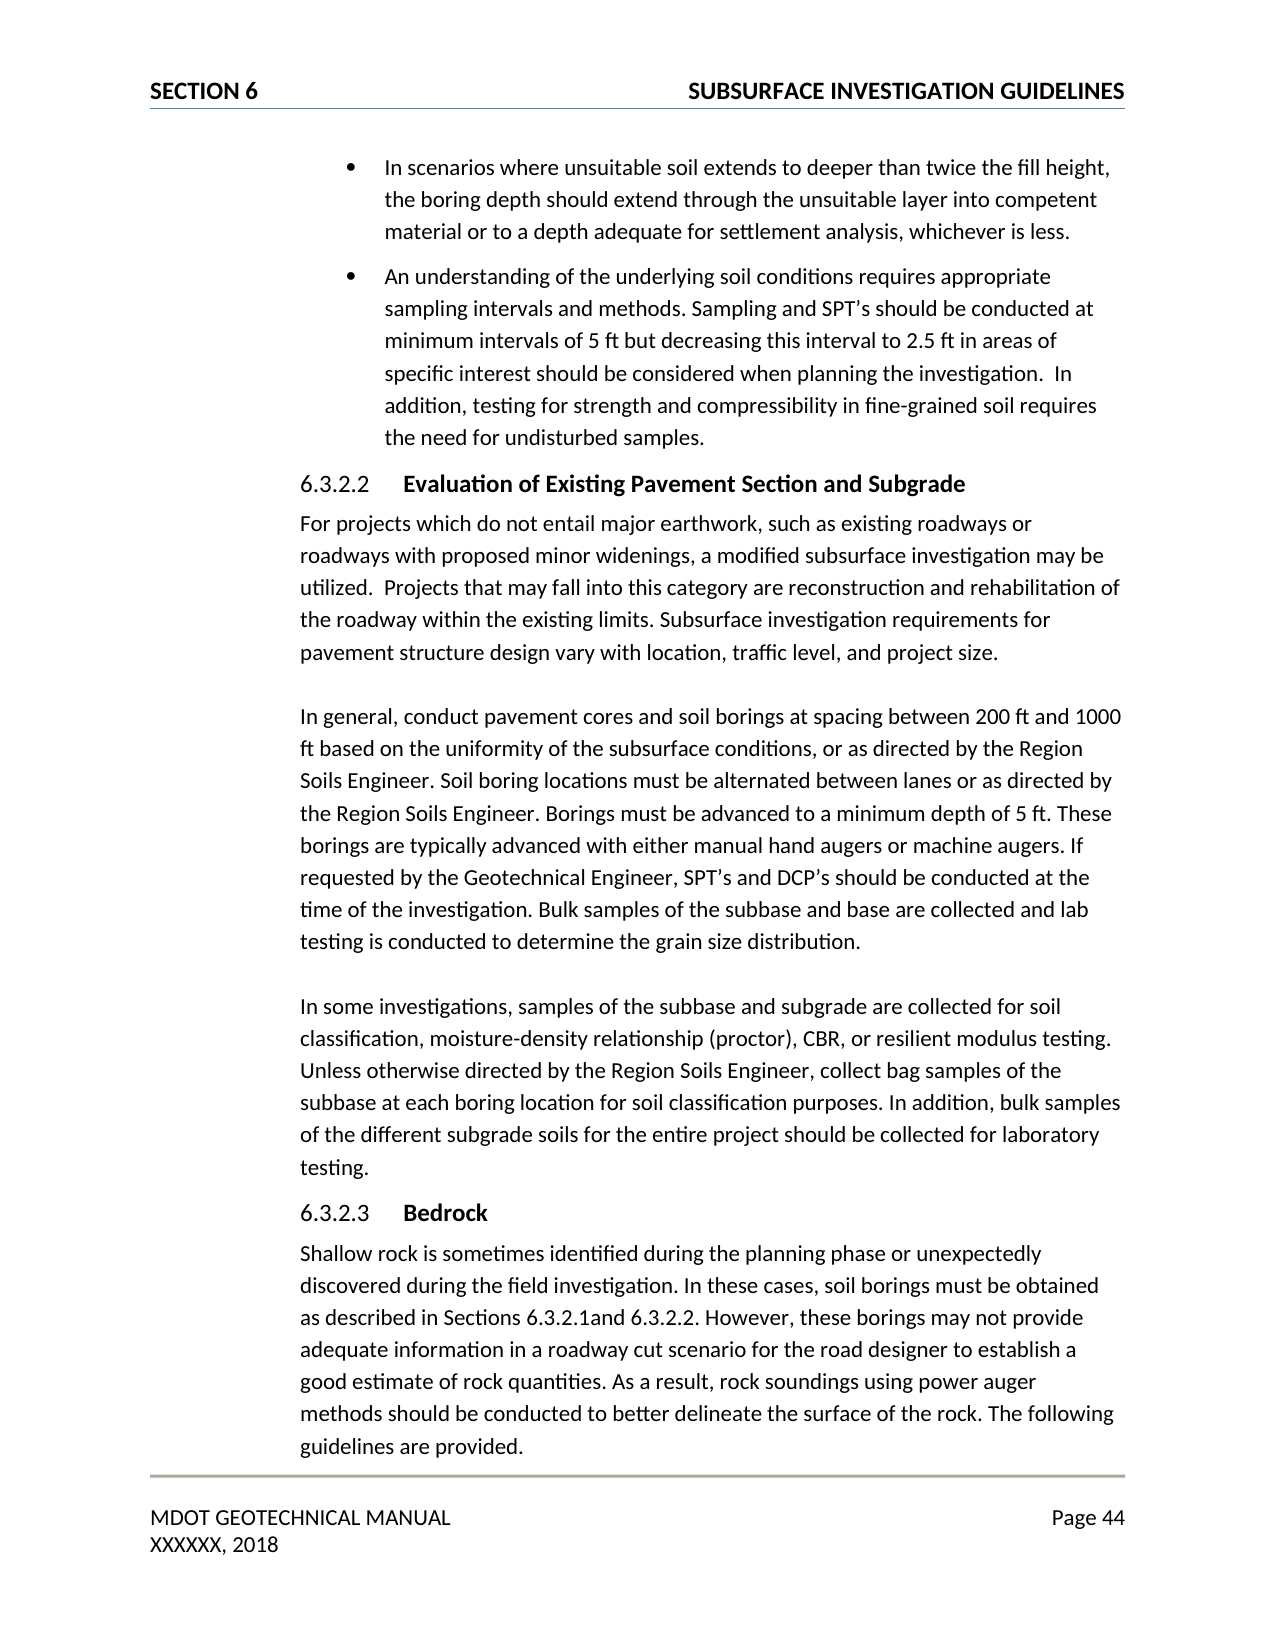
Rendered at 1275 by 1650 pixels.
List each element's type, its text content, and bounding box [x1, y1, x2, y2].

list An understanding of the underlying soil conditions requires appropriate sampling intervals and methods. Sampling and SPT’s should be conducted at minimum intervals of 5 ft but decreasing this interval to 2.5 ft in areas of specific interest should be considered when planning the investigation. In addition, testing for strength and compressibility in fine-grained soil requires the need for undisturbed samples. [347, 262, 1125, 451]
text Bedrock [262, 1197, 1125, 1228]
text Shallow rock is sometimes identified during the planning phase or unexpectedly discovered during the field investigation. In these cases, soil borings must be obtained as described in Sections 6.3.2.1and 6.3.2.2. However, these borings may not provide adequate information in a roadway cut scenario for the road designer to establish a good estimate of rock quantities. As a result, rock soundings using power auger methods should be conducted to better delineate the surface of the rock. The following guidelines are provided. [300, 1239, 1125, 1460]
list In scenarios where unsuitable soil extends to deeper than twice the fill height, the boring depth should extend through the unsuitable layer into competent material or to a depth adequate for settlement analysis, whichever is less. [347, 153, 1125, 245]
text Evaluation of Existing Pavement Section and Subgrade [262, 468, 1125, 498]
text In some investigations, samples of the subbase and subgrade are collected for soil classification, moisture-density relationship (proctor), CBR, or resilient modulus testing. Unless otherwise directed by the Region Soils Engineer, collect bag samples of the subbase at each boring location for soil classification purposes. In addition, bulk samples of the different subgrade soils for the entire project should be collected for laboratory testing. [300, 992, 1125, 1181]
text For projects which do not entail major earthwork, such as existing roadways or roadways with proposed minor widenings, a modified subsurface investigation may be utilized. Projects that may fall into this category are reconstruction and rehabilitation of the roadway within the existing limits. Subsurface investigation requirements for pavement structure design vary with location, traffic level, and project size. [300, 509, 1125, 666]
text In general, conduct pavement cores and soil borings at spacing between 200 ft and 1000 ft based on the uniformity of the subsurface conditions, or as directed by the Region Soils Engineer. Soil boring locations must be alternated between lanes or as directed by the Region Soils Engineer. Borings must be advanced to a minimum depth of 5 ft. These borings are typically advanced with either manual hand augers or machine augers. If requested by the Geotechnical Engineer, SPT’s and DCP’s should be conducted at the time of the investigation. Bulk samples of the subbase and base are collected and lab testing is conducted to determine the grain size distribution. [300, 702, 1125, 955]
